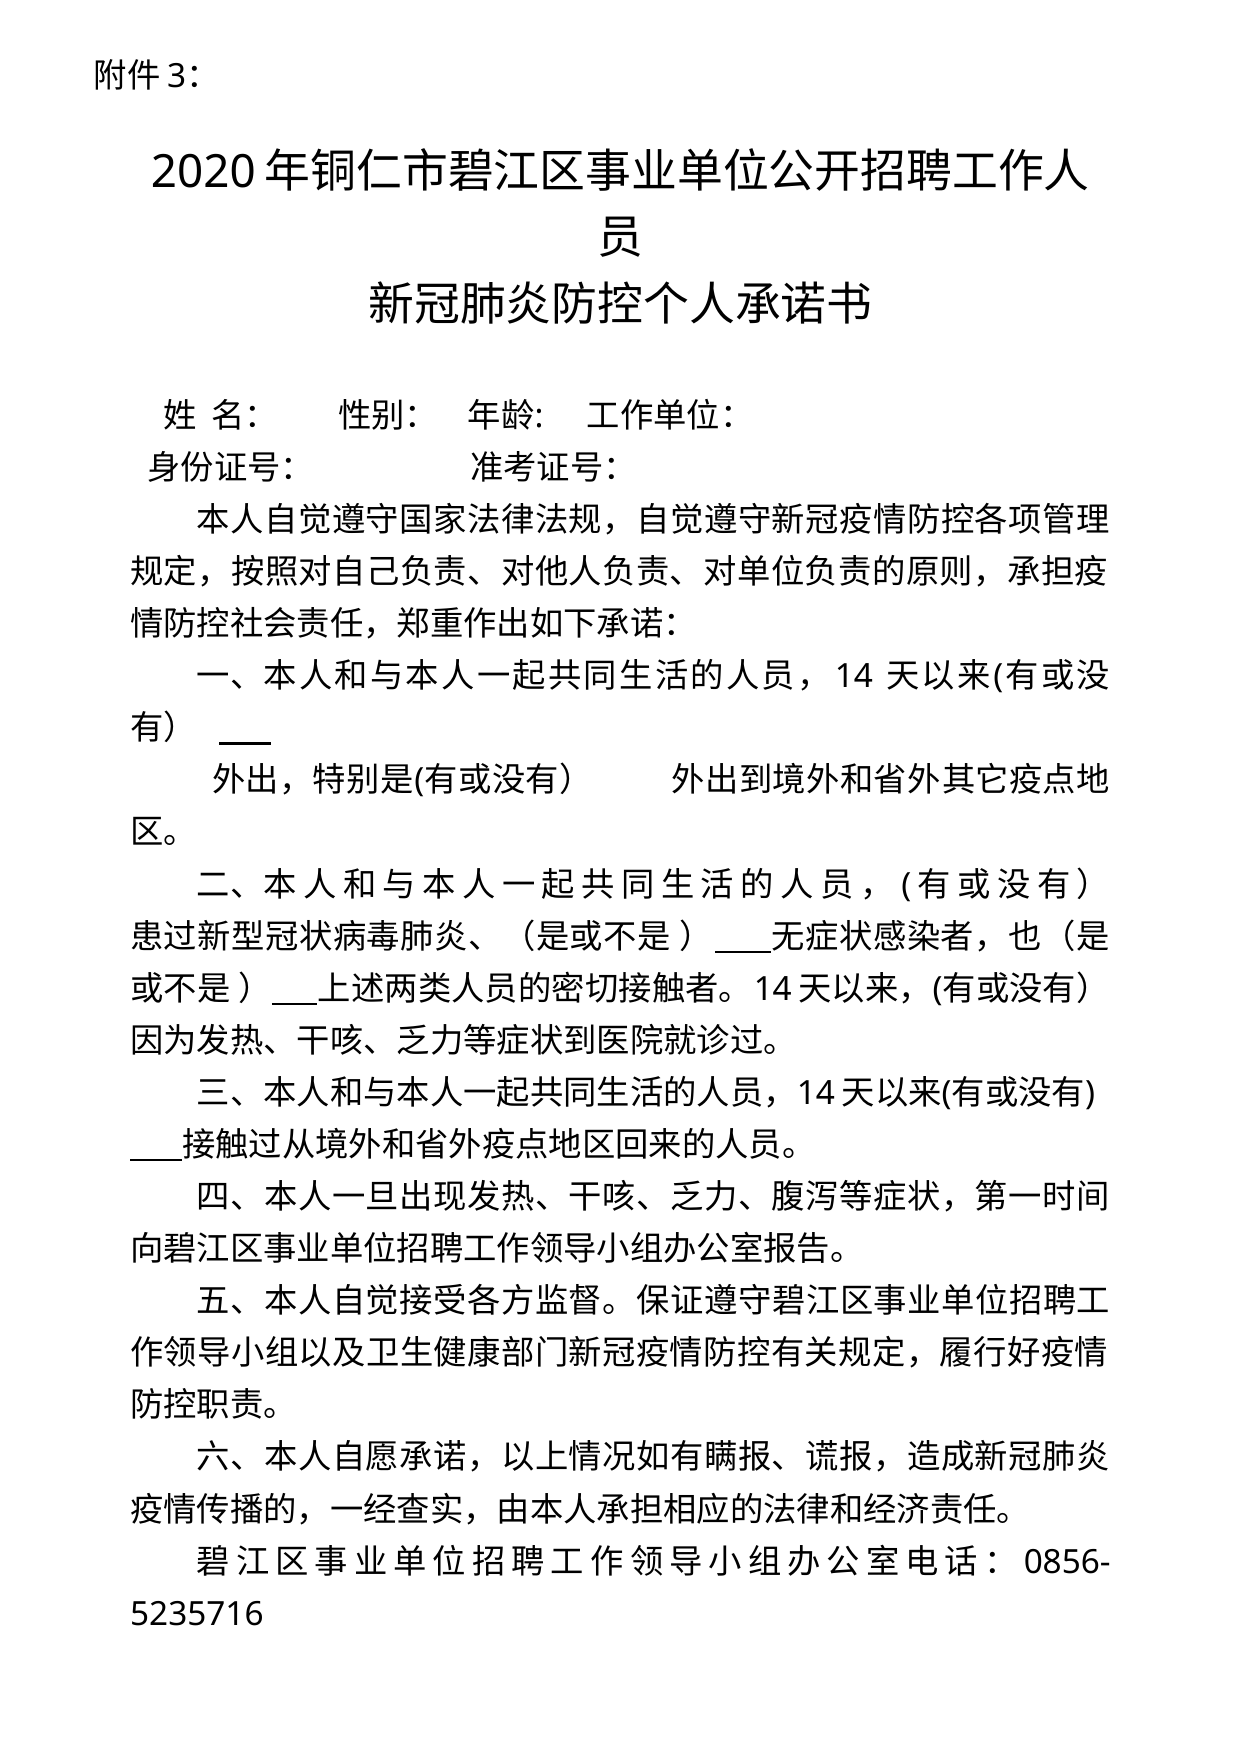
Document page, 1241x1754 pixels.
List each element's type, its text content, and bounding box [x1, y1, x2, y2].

list 本人和与本人一起共同生活的人员，(有或没有） 患过新型冠状病毒肺炎、（是或不是 ） 无症状感染者，也（是或不是 ） 上述两类人员的密切接触者。14天以来，(有或没有） 因为发热、干咳、乏力等症状到医院就诊过。 [130, 854, 1110, 1063]
list 外出，特别是(有或没有） 外出到境外和省外其它疫点地区。 [130, 750, 1110, 854]
text 新冠肺炎防控个人承诺书 [130, 267, 1110, 333]
list 本人和与本人一起共同生活的人员，14 天以来(有或没有） [130, 646, 1110, 750]
text 姓 名： 性别： 年龄: 工作单位： [130, 386, 1110, 438]
list 本人自觉遵守国家法律法规，自觉遵守新冠疫情防控各项管理规定，按照对自己负责、对他人负责、对单位负责的原则，承担疫情防控社会责任，郑重作出如下承诺： [130, 490, 1110, 646]
list 五、本人自觉接受各方监督。保证遵守碧江区事业单位招聘工作领导小组以及卫生健康部门新冠疫情防控有关规定，履行好疫情防控职责。 [130, 1271, 1110, 1427]
list 碧江区事业单位招聘工作领导小组办公室电话：0856-5235716 [130, 1531, 1110, 1636]
list 本人和与本人一起共同生活的人员，14天以来(有或没有) [130, 1063, 1110, 1115]
text 身份证号： 准考证号： [130, 438, 1110, 490]
list 接触过从境外和省外疫点地区回来的人员。 [130, 1115, 1110, 1167]
text 2020年铜仁市碧江区事业单位公开招聘工作人员 [130, 134, 1110, 267]
text 四、本人一旦出现发热、干咳、乏力、腹泻等症状，第一时间向碧江区事业单位招聘工作领导小组办公室报告。 [130, 1167, 1110, 1271]
list 六、本人自愿承诺，以上情况如有瞒报、谎报，造成新冠肺炎疫情传播的，一经查实，由本人承担相应的法律和经济责任。 [130, 1427, 1110, 1531]
